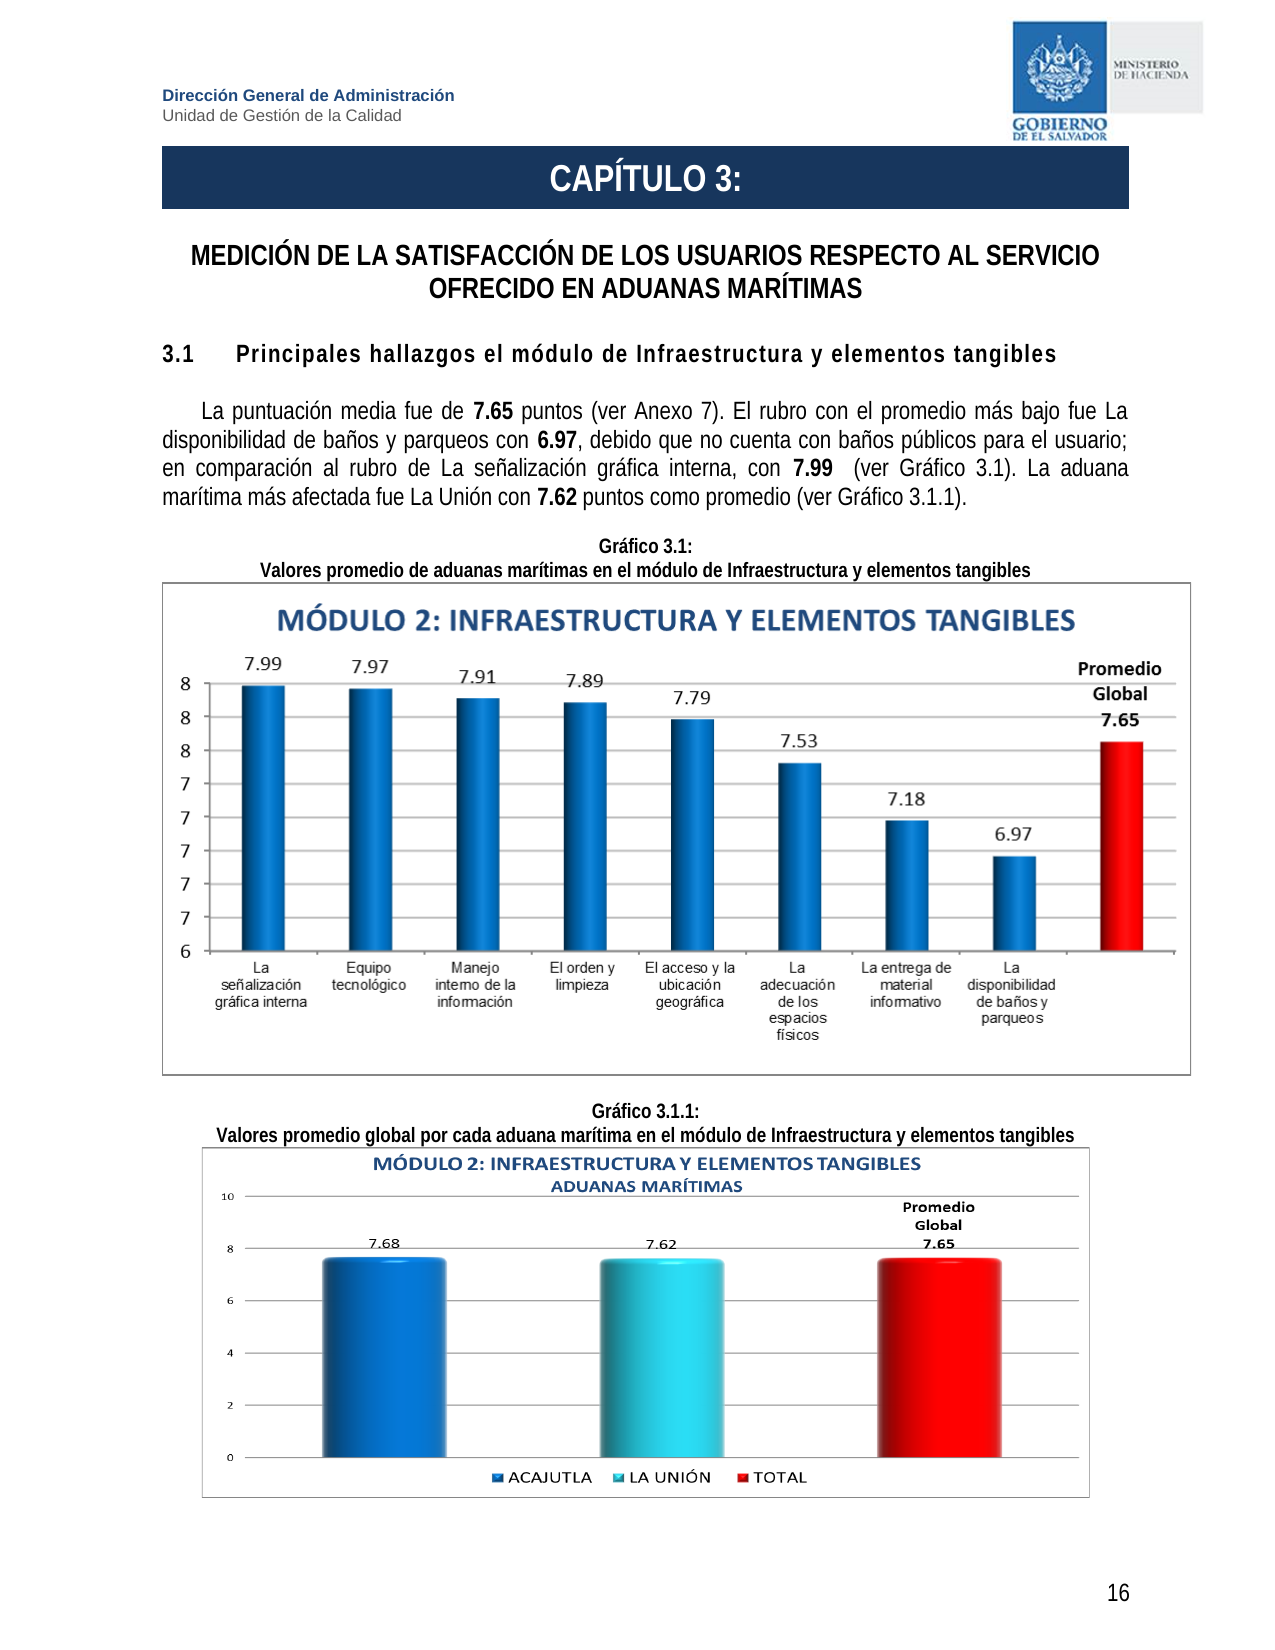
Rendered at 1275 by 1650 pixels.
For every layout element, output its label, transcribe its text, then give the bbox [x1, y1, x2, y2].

text Gráfico 3.1.1: [162, 1099, 1129, 1123]
text Valores promedio de aduanas marítimas en el módulo de Infraestructura y elementos tangibles [162, 558, 1129, 582]
subtitle 3.1 Principales hallazgos el módulo de Infraestructura y elementos tangibles [162, 339, 1129, 367]
picture [162, 582, 1192, 1076]
text Gráfico 3.1: [162, 534, 1129, 558]
picture [1006, 17, 1210, 142]
text La puntuación media fue de 7.65 puntos (ver Anexo 7). El rubro con el promedio más bajo fue La disponibilidad de baños y parqueos con 6.97, debido que no cuenta con baños públicos para el usuario; en comparación al rubro de La señalización gráfica interna, con 7.99 (ver Gráfico 3.1). La aduana marítima más afectada fue La Unión con 7.62 puntos como promedio (ver Gráfico 3.1.1). [162, 396, 1129, 511]
table_header CAPÍTULO 3: [162, 146, 1129, 209]
text Valores promedio global por cada aduana marítima en el módulo de Infraestructura y elementos tangibles [162, 1123, 1129, 1147]
text MEDICIÓN DE LA SATISFACCIÓN DE LOS USUARIOS RESPECTO AL SERVICIO OFRECIDO EN ADUANAS MARÍTIMAS [162, 238, 1129, 305]
picture [201, 1147, 1090, 1498]
